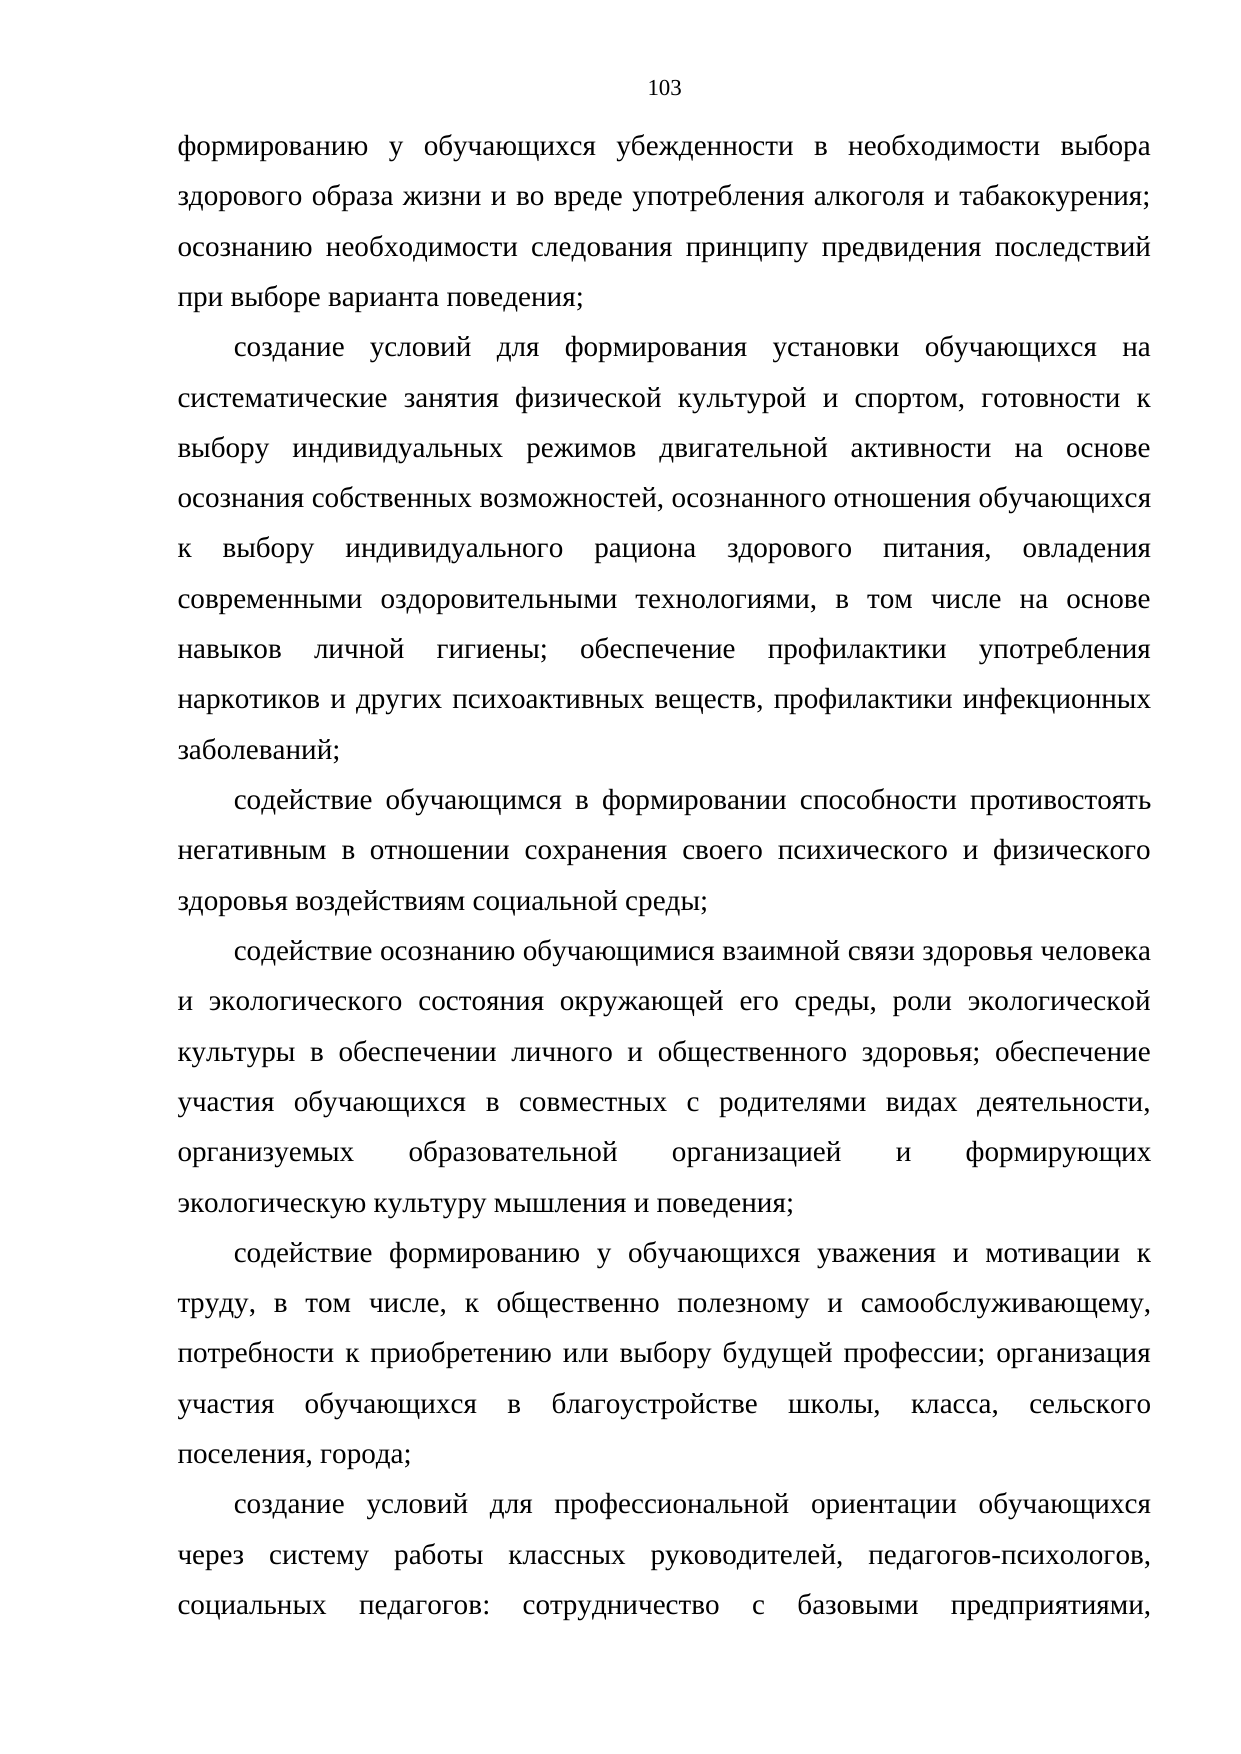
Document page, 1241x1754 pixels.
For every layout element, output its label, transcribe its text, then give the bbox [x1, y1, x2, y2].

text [177, 1487, 1152, 1621]
text содействие обучающимся в формировании способности противостоять негативным в отношении сохранения своего психического и физического здоровья воздействиям социальной среды; [177, 782, 1152, 916]
text создание условий для формирования установки обучающихся на систематические занятия физической культурой и спортом, готовности к выбору индивидуальных режимов двигательной активности на основе осознания собственных возможностей, осознанного отношения обучающихся к выбору индивидуального рациона здорового питания, овладения современными оздоровительными технологиями, в том числе на основе навыков личной гигиены; обеспечение профилактики употребления наркотиков и других психоактивных веществ, профилактики инфекционных заболеваний; [177, 329, 1152, 765]
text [177, 128, 1152, 313]
text содействие формированию у обучающихся уважения и мотивации к труду, в том числе, к общественно полезному и самообслуживающему, потребности к приобретению или выбору будущей профессии; организация участия обучающихся в благоустройстве школы, класса, сельского поселения, города; [177, 1235, 1152, 1470]
text содействие осознанию обучающимися взаимной связи здоровья человека и экологического состояния окружающей его среды, роли экологической культуры в обеспечении личного и общественного здоровья; обеспечение участия обучающихся в совместных с родителями видах деятельности, организуемых образовательной организацией и формирующих экологическую культуру мышления и поведения; [177, 933, 1152, 1218]
